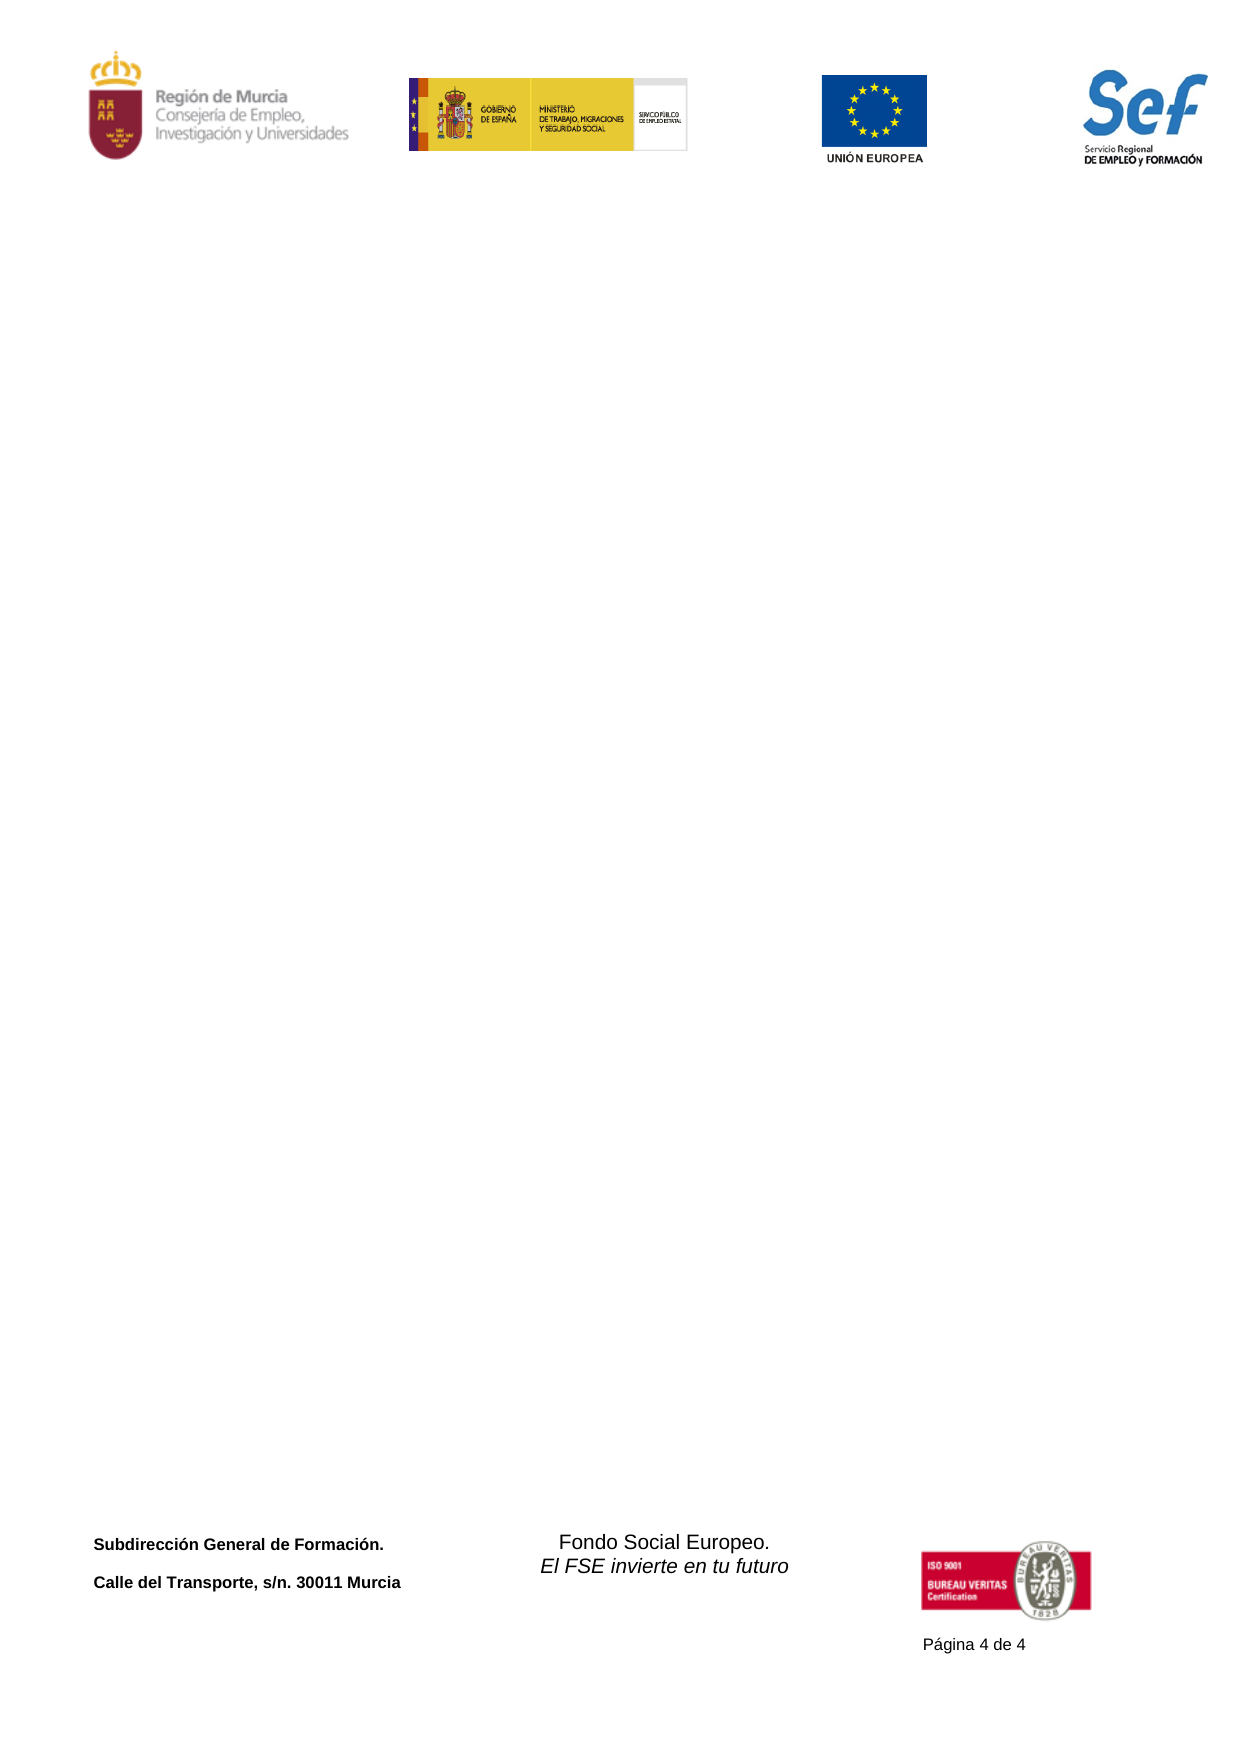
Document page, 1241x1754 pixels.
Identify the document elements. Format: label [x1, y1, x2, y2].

picture [909, 1529, 1103, 1635]
picture [821, 75, 927, 166]
picture [72, 28, 368, 165]
picture [408, 78, 688, 154]
picture [1081, 66, 1208, 170]
